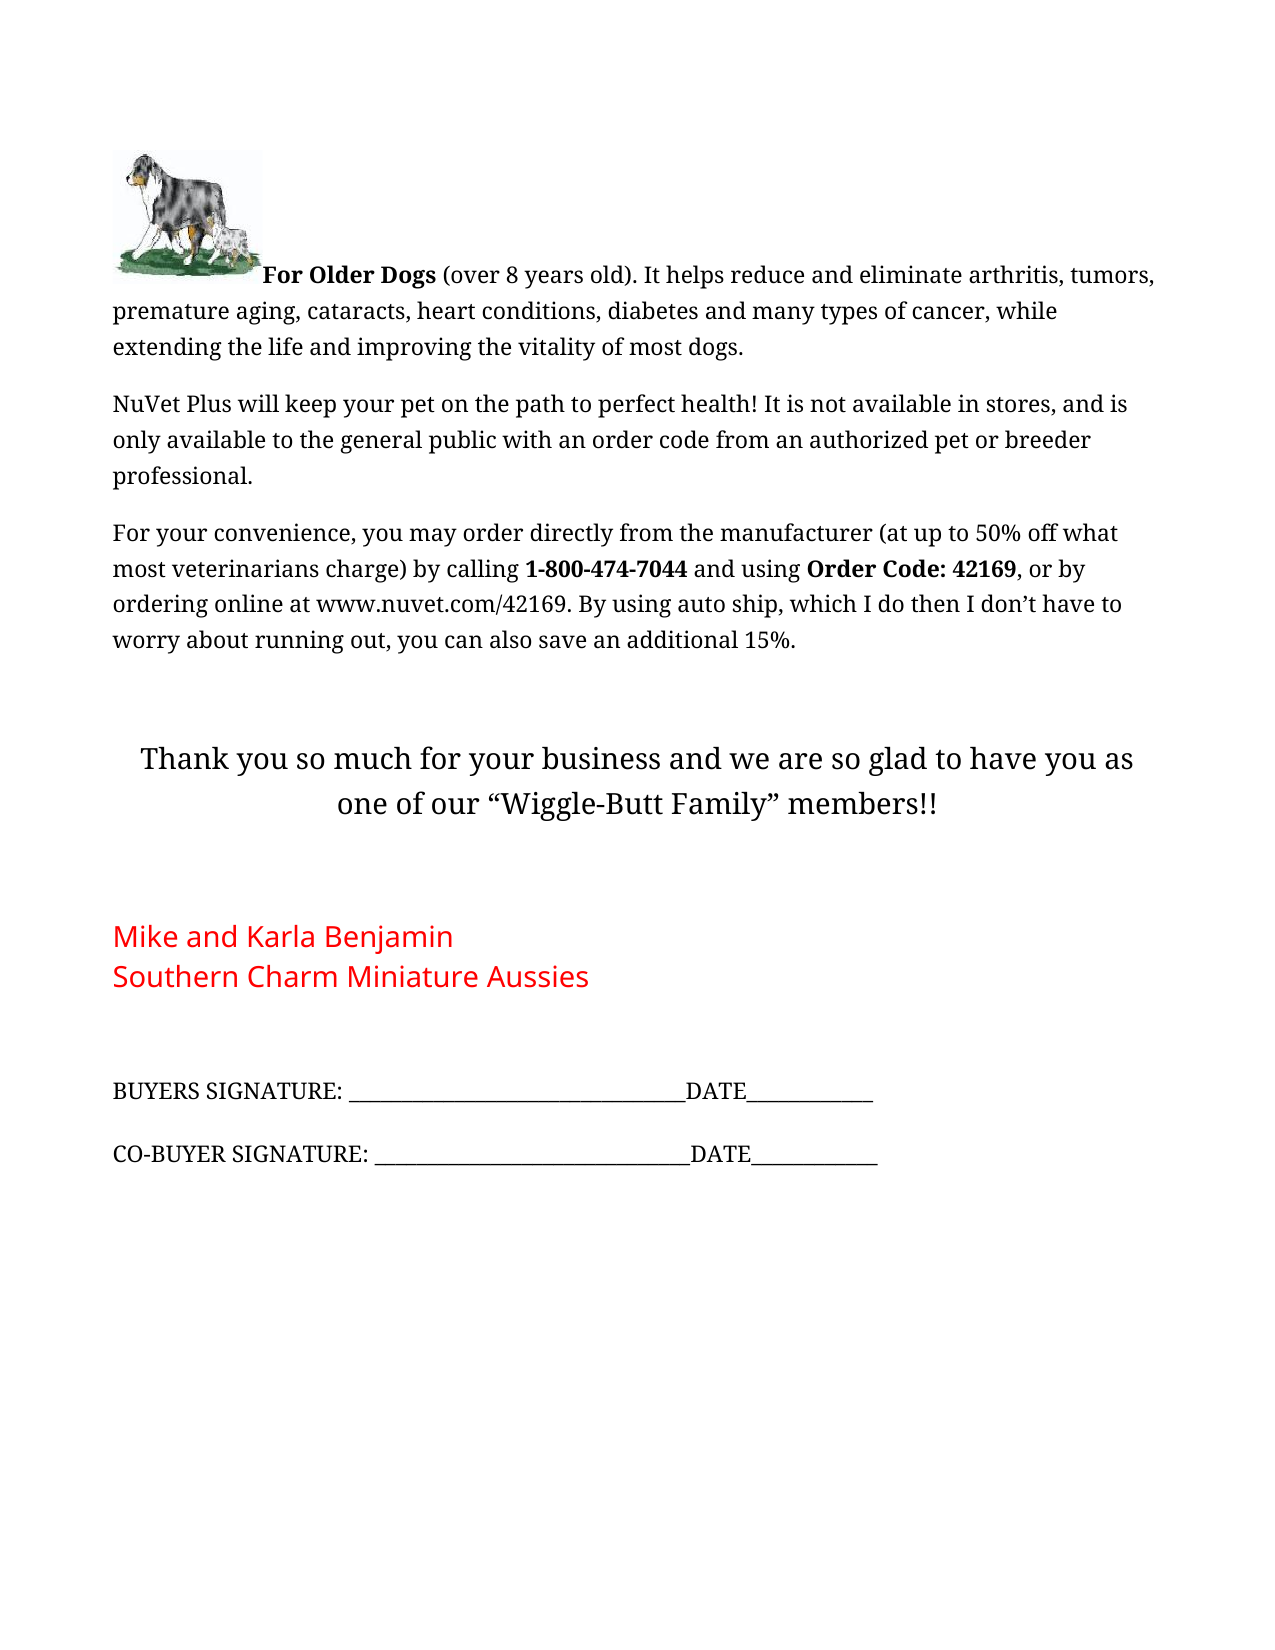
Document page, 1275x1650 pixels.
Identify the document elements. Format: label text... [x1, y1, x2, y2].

text BUYERS SIGNATURE: ________________________________DATE____________ [112, 1075, 1162, 1106]
picture [112, 150, 263, 284]
text Southern Charm Miniature Aussies [112, 956, 1162, 996]
text For Older Dogs (over 8 years old). It helps reduce and eliminate arthritis, tumors, premature aging, cataracts, heart conditions, diabetes and many types of cancer, while extending the life and improving the vitality of most dogs. [112, 150, 1162, 362]
text For your convenience, you may order directly from the manufacturer (at up to 50% off what most veterinarians charge) by calling 1-800-474-7044 and using Order Code: 42169, or by ordering online at www.nuvet.com/42169. By using auto ship, which I do then I don’t have to worry about running out, you can also save an additional 15%. [112, 517, 1162, 656]
text Thank you so much for your business and we are so glad to have you as one of our “Wiggle-Butt Family” members!! [112, 738, 1162, 823]
text NuVet Plus will keep your pet on the path to perfect health! It is not available in stores, and is only available to the general public with an order code from an authorized pet or breeder professional. [112, 388, 1162, 491]
text Mike and Karla Benjamin [112, 916, 1162, 956]
text CO-BUYER SIGNATURE: ______________________________DATE____________ [112, 1138, 1162, 1169]
